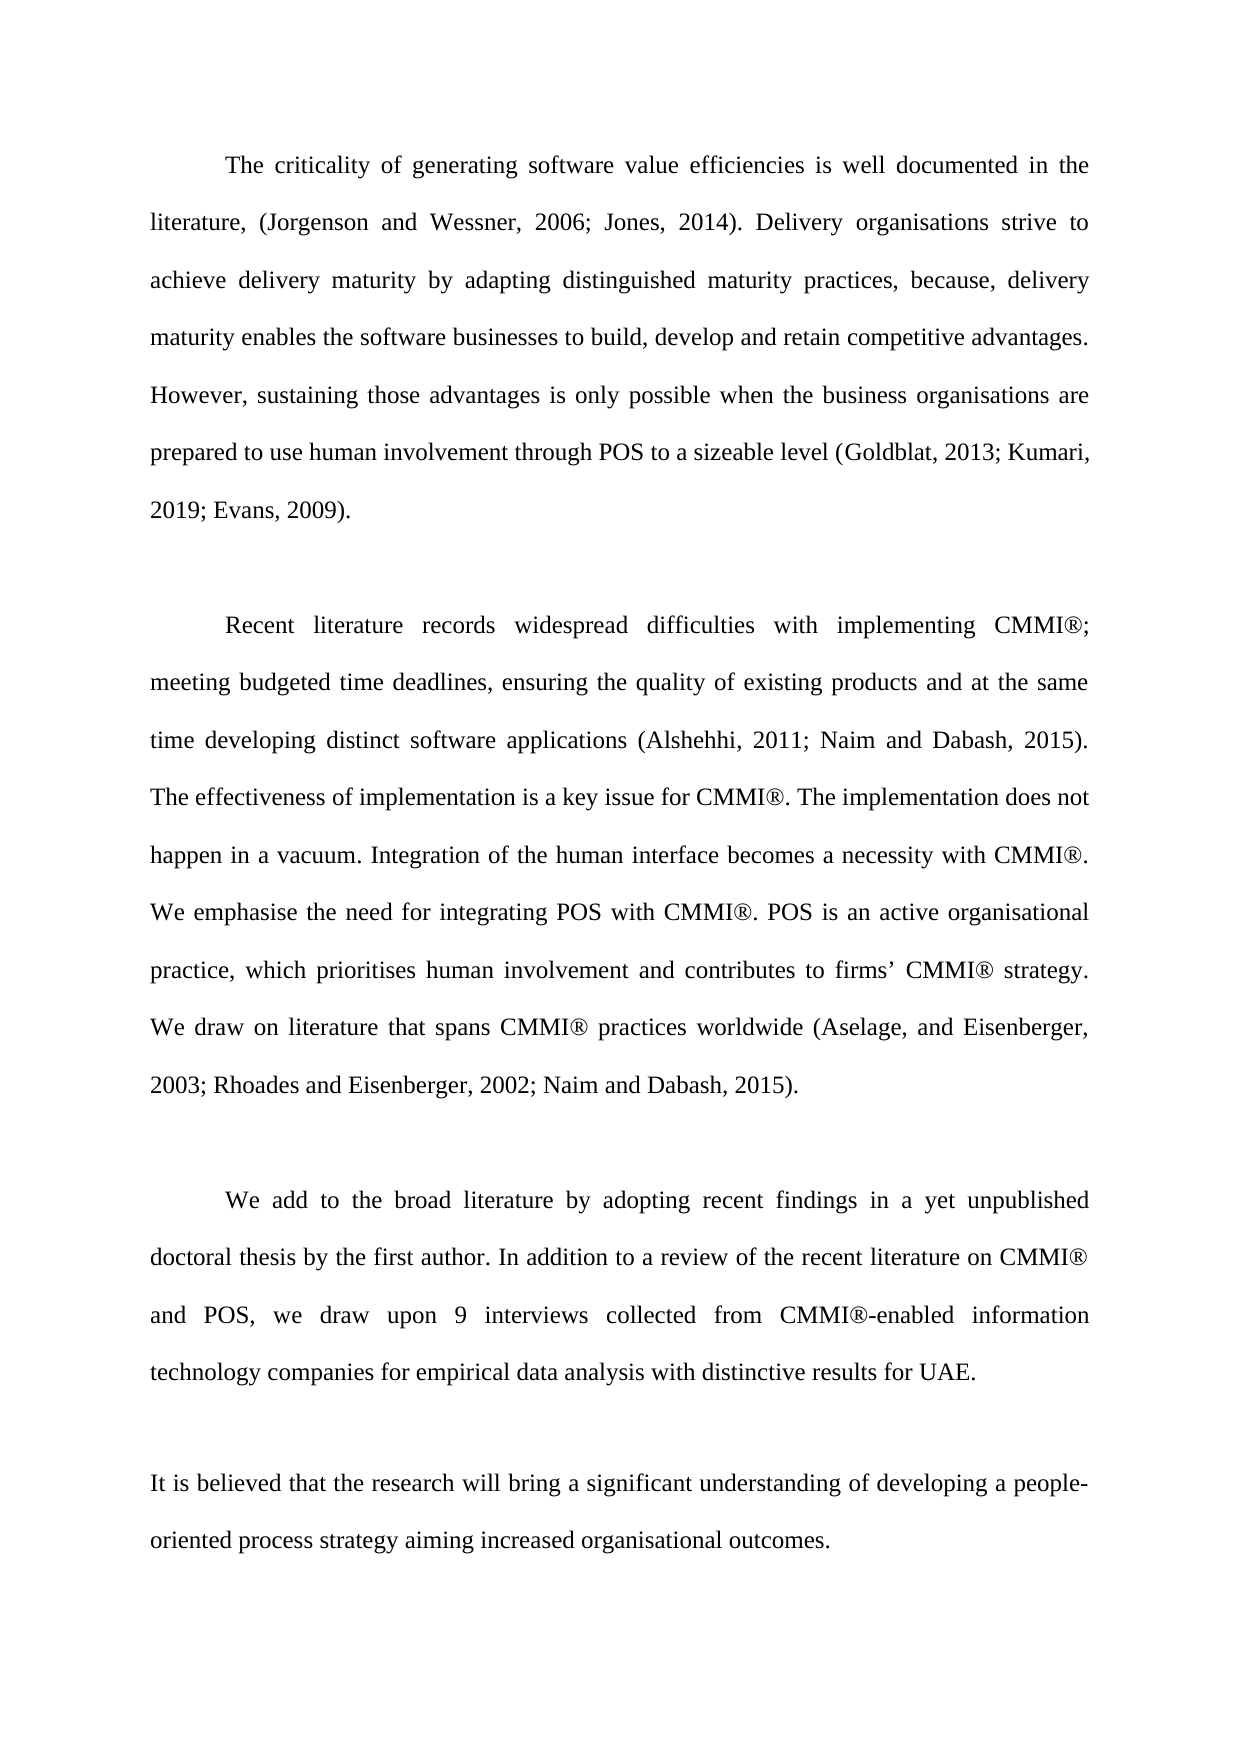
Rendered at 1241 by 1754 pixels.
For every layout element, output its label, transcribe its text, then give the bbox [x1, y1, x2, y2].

text Recent literature records widespread difficulties with implementing CMMI®; meeting budgeted time deadlines, ensuring the quality of existing products and at the same time developing distinct software applications (Alshehhi, 2011; Naim and Dabash, 2015). The effectiveness of implementation is a key issue for CMMI®. The implementation does not happen in a vacuum. Integration of the human interface becomes a necessity with CMMI®. We emphasise the need for integrating POS with CMMI®. POS is an active organisational practice, which prioritises human involvement and contributes to firms’ CMMI® strategy. We draw on literature that spans CMMI® practices worldwide (Aselage, and Eisenberger, 2003; Rhoades and Eisenberger, 2002; Naim and Dabash, 2015). [150, 610, 1090, 1099]
text It is believed that the research will bring a significant understanding of developing a people- oriented process strategy aiming increased organisational outcomes. [150, 1468, 1090, 1554]
text We add to the broad literature by adopting recent findings in a yet unpublished doctoral thesis by the first author. In addition to a review of the recent literature on CMMI® and POS, we draw upon 9 interviews collected from CMMI®-enabled information technology companies for empirical data analysis with distinctive results for UAE. [150, 1185, 1090, 1386]
text The criticality of generating software value efficiencies is well documented in the literature, (Jorgenson and Wessner, 2006; Jones, 2014). Delivery organisations strive to achieve delivery maturity by adapting distinguished maturity practices, because, delivery maturity enables the software businesses to build, develop and retain competitive advantages. However, sustaining those advantages is only possible when the business organisations are prepared to use human involvement through POS to a sizeable level (Goldblat, 2013; Kumari, 2019; Evans, 2009). [150, 150, 1090, 524]
